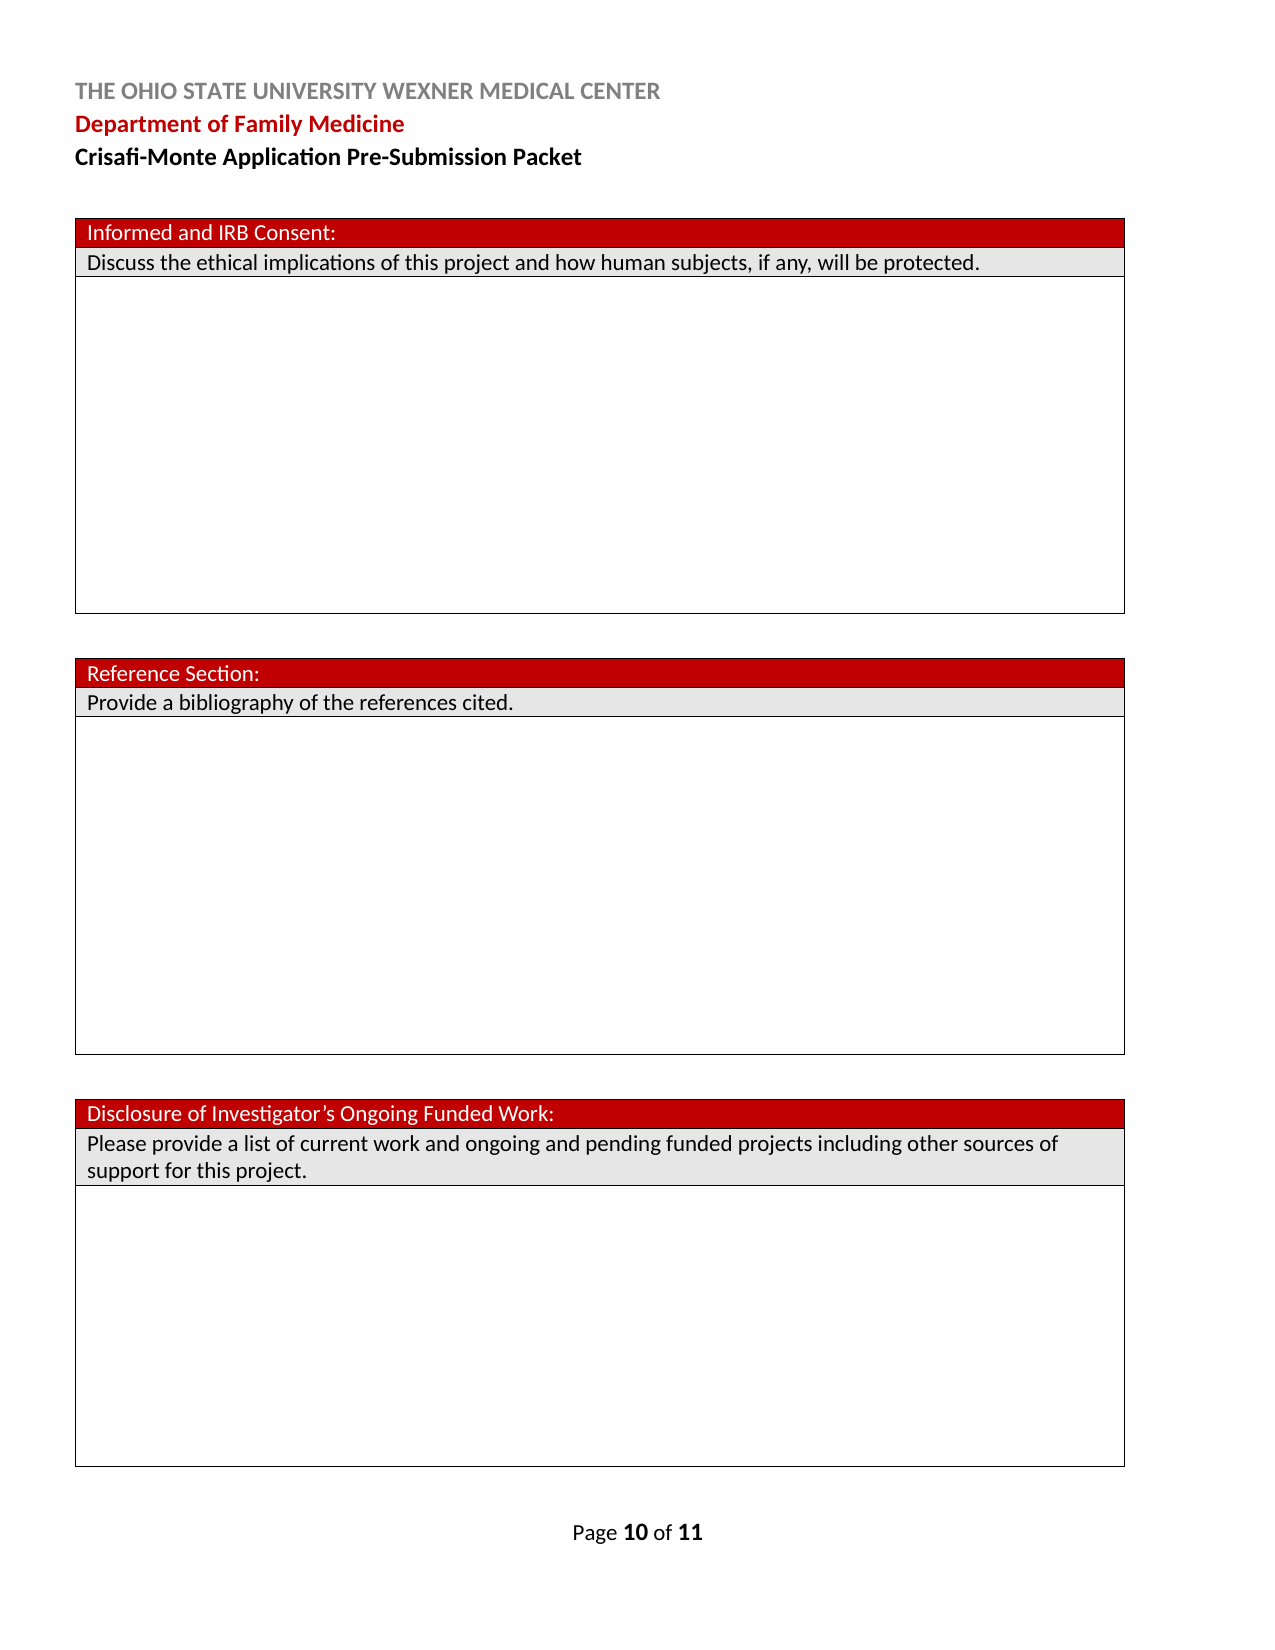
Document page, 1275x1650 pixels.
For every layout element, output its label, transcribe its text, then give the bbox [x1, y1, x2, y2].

table_cell Please provide a list of current work and ongoing and pending funded projects including other sources of support for this project. [76, 1129, 1124, 1185]
table_header Reference Section: [76, 659, 1124, 687]
table_header Disclosure of Investigator’s Ongoing Funded Work: [76, 1100, 1124, 1128]
table_cell Provide a bibliography of the references cited. [76, 688, 1124, 716]
table_header Informed and IRB Consent: [76, 219, 1124, 247]
table_cell [76, 717, 1124, 1053]
table_cell [76, 277, 1124, 613]
table_cell Discuss the ethical implications of this project and how human subjects, if any, will be protected. [76, 248, 1124, 276]
table_cell [76, 1186, 1124, 1466]
